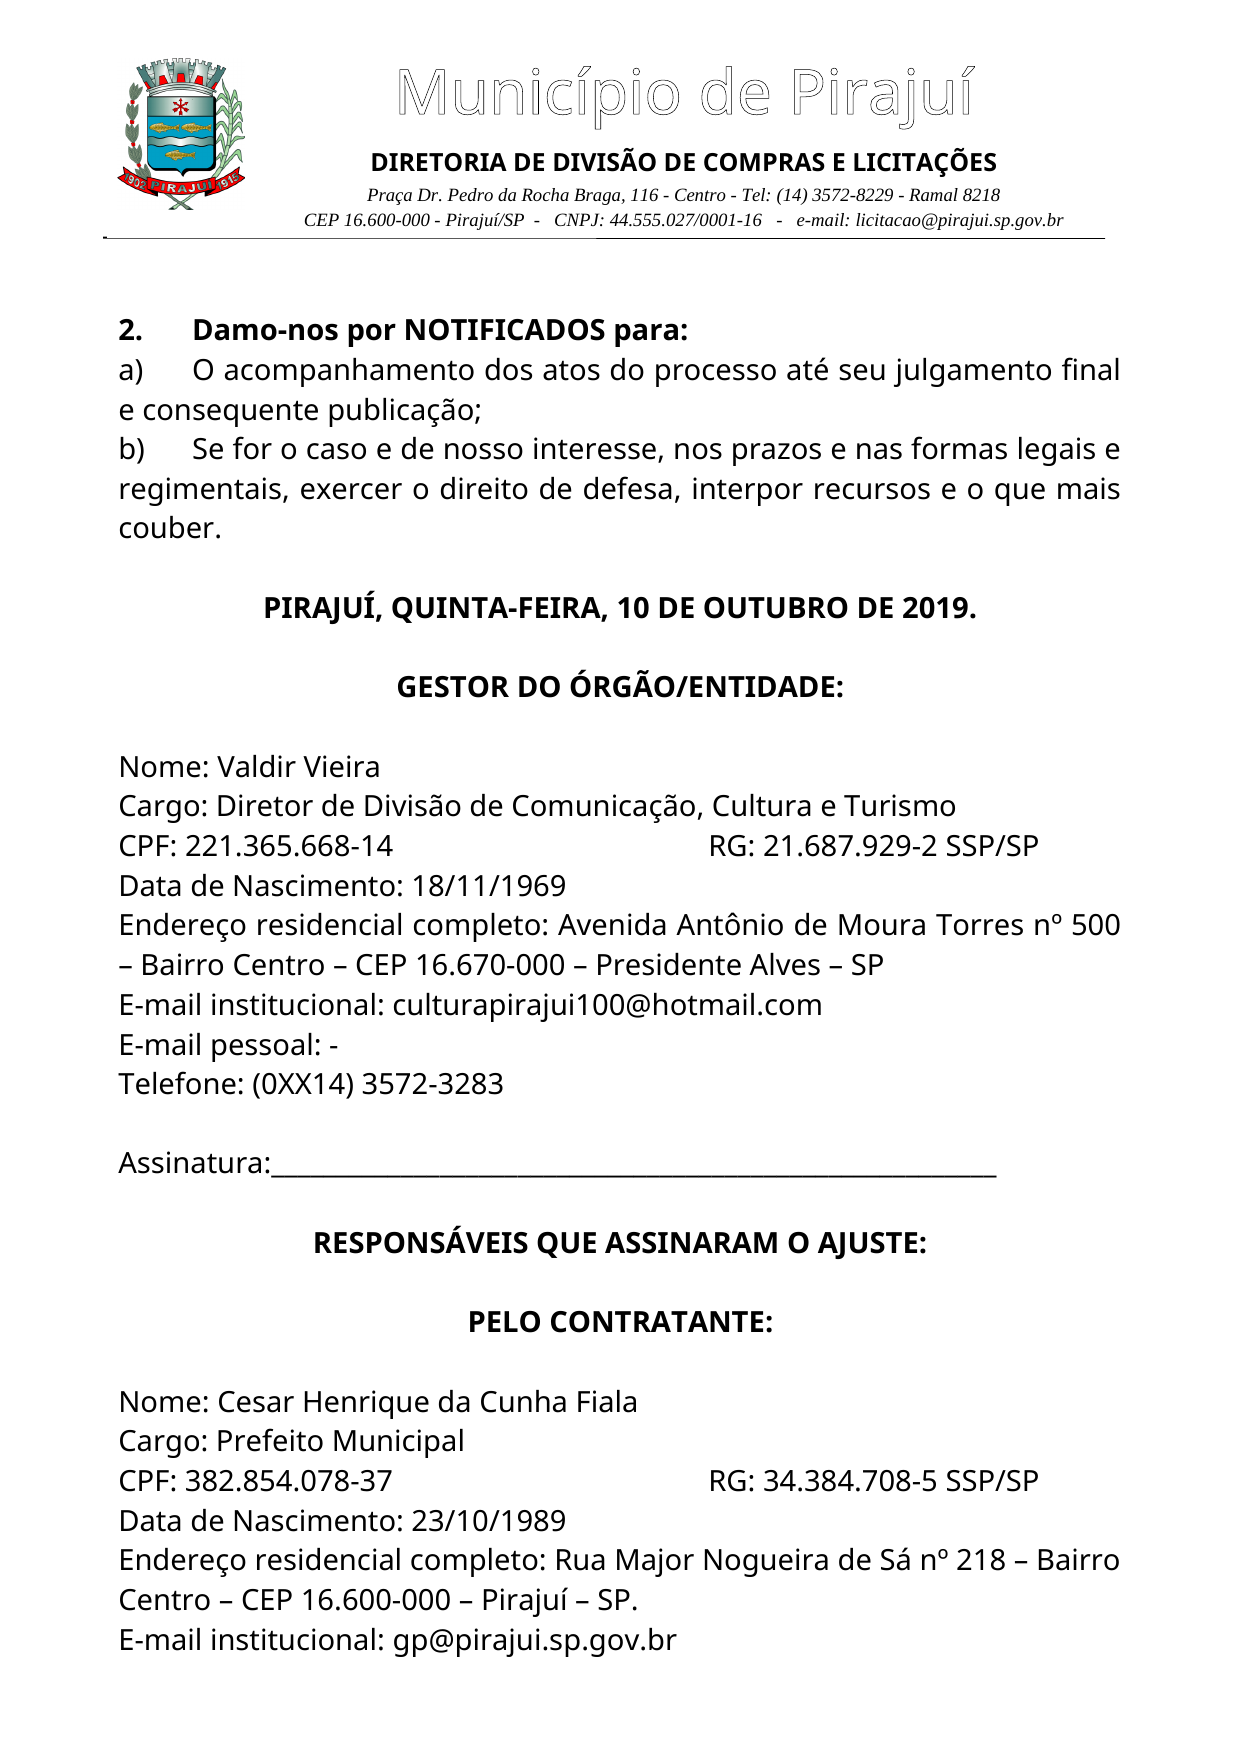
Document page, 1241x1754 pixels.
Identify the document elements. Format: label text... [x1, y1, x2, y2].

text Endereço residencial completo: Avenida Antônio de Moura Torres nº 500 – Bairro Centro – CEP 16.670-000 – Presidente Alves – SP [118, 905, 1122, 984]
text E-mail pessoal: - [118, 1024, 1122, 1063]
text Assinatura:________________________________________________________ [118, 1143, 1122, 1182]
text CPF: 221.365.668-14 RG: 21.687.929-2 SSP/SP [118, 825, 1122, 865]
text b) Se for o caso e de nosso interesse, nos prazos e nas formas legais e regimentais, exercer o direito de defesa, interpor recursos e o que mais couber. [118, 428, 1122, 547]
text CPF: 382.854.078-37 RG: 34.384.708-5 SSP/SP [118, 1460, 1122, 1500]
text Data de Nascimento: 23/10/1989 [118, 1500, 1122, 1540]
text PIRAJUÍ, QUINTA-FEIRA, 10 DE OUTUBRO DE 2019. [118, 587, 1122, 627]
text Cargo: Prefeito Municipal [118, 1421, 1122, 1460]
text E-mail institucional: gp@pirajui.sp.gov.br [118, 1619, 1122, 1659]
text PELO CONTRATANTE: [118, 1302, 1122, 1341]
text Data de Nascimento: 18/11/1969 [118, 865, 1122, 905]
text 2. Damo-nos por NOTIFICADOS para: [118, 309, 1122, 349]
text Endereço residencial completo: Rua Major Nogueira de Sá nº 218 – Bairro Centro – CEP 16.600-000 – Pirajuí – SP. [118, 1540, 1122, 1619]
text a) O acompanhamento dos atos do processo até seu julgamento final e consequente publicação; [118, 349, 1122, 428]
text Telefone: (0XX14) 3572-3283 [118, 1063, 1122, 1103]
text Nome: Cesar Henrique da Cunha Fiala [118, 1381, 1122, 1421]
text Cargo: Diretor de Divisão de Comunicação, Cultura e Turismo [118, 786, 1122, 825]
text GESTOR DO ÓRGÃO/ENTIDADE: [118, 667, 1122, 706]
text RESPONSÁVEIS QUE ASSINARAM O AJUSTE: [118, 1222, 1122, 1262]
text E-mail institucional: culturapirajui100@hotmail.com [118, 984, 1122, 1024]
picture [117, 58, 245, 210]
text Nome: Valdir Vieira [118, 746, 1122, 786]
